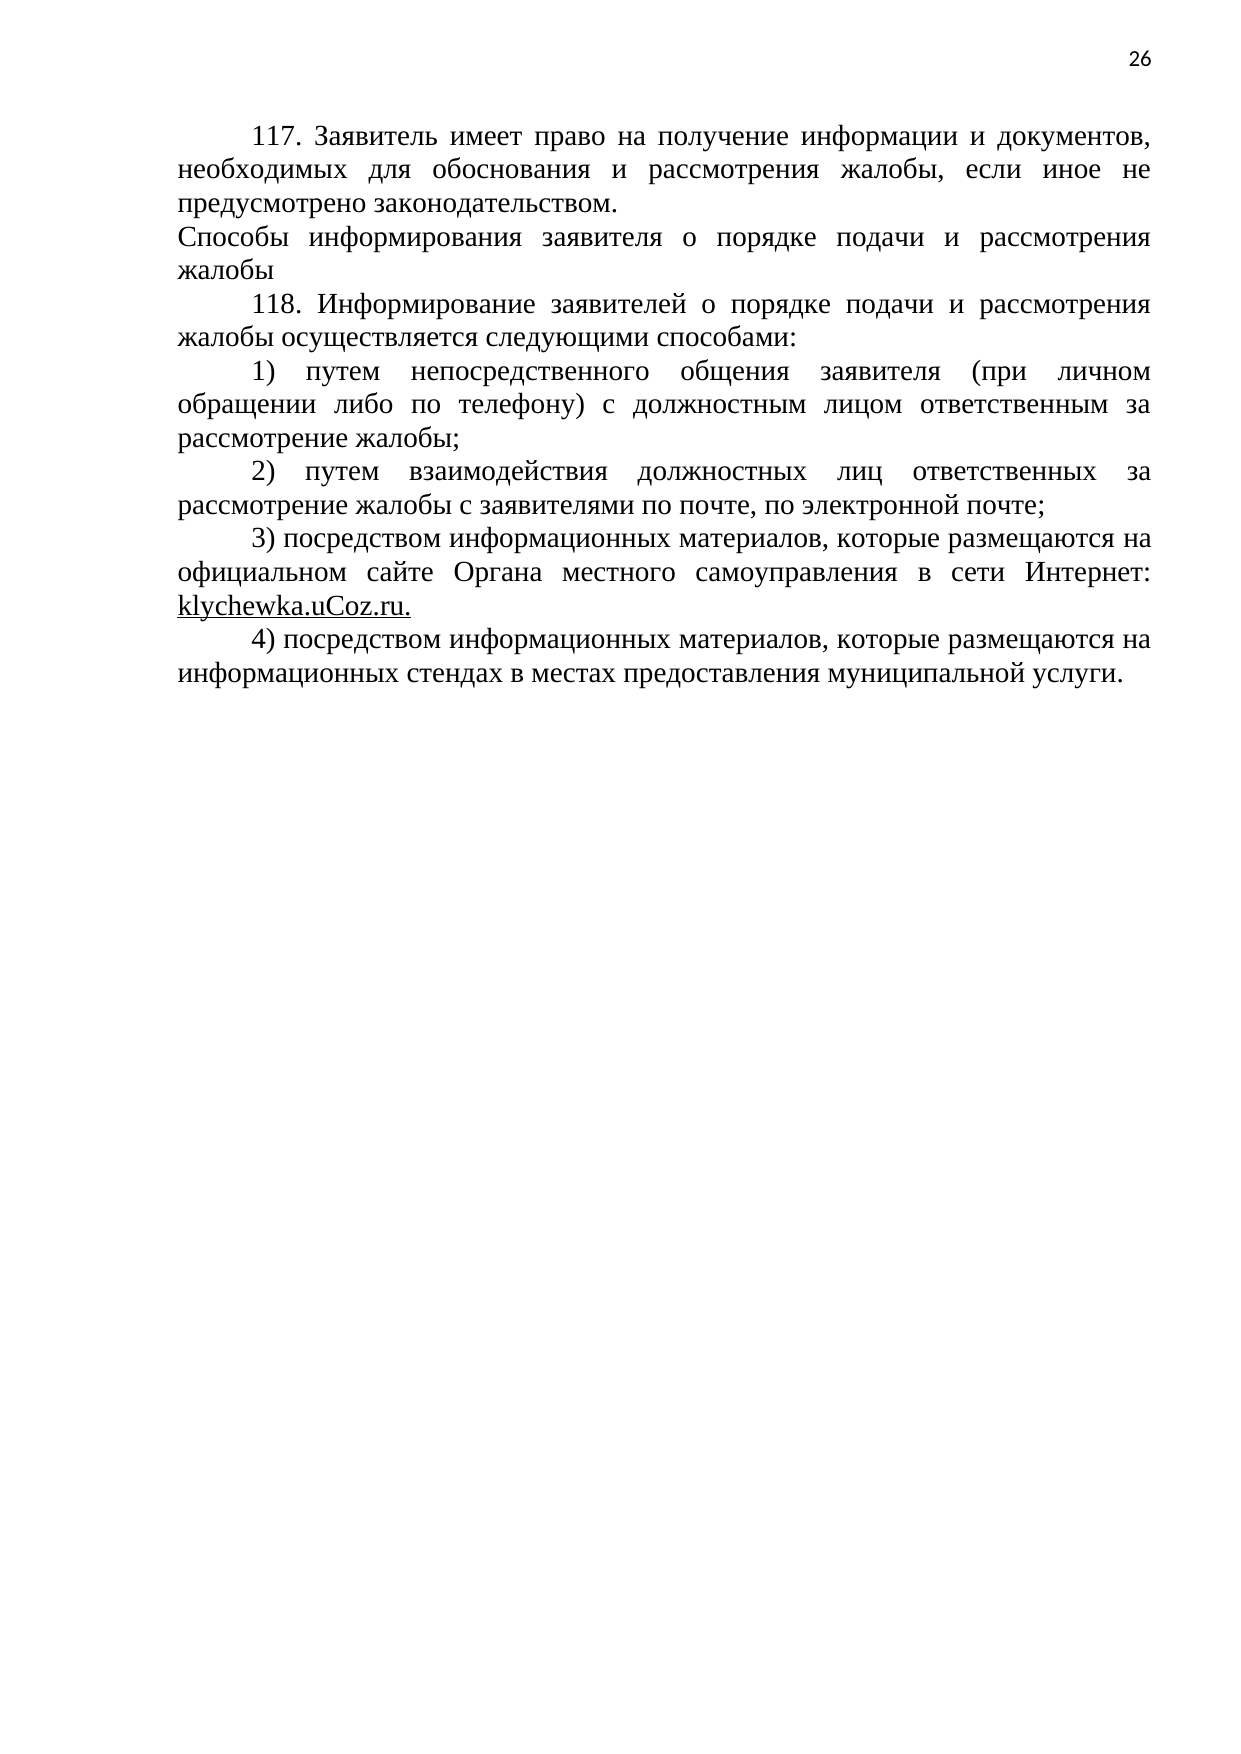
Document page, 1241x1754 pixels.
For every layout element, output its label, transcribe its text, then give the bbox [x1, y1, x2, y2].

text 3) посредством информационных материалов, которые размещаются на официальном сайте Органа местного самоуправления в сети Интернет: klychewka.uCoz.ru. [177, 521, 1152, 621]
text Способы информирования заявителя о порядке подачи и рассмотрения жалобы [177, 219, 1152, 286]
text 118. Информирование заявителей о порядке подачи и рассмотрения жалобы осуществляется следующими способами: [177, 286, 1152, 353]
text 2) путем взаимодействия должностных лиц ответственных за рассмотрение жалобы с заявителями по почте, по электронной почте; [177, 453, 1152, 521]
text 1) путем непосредственного общения заявителя (при личном обращении либо по телефону) с должностным лицом ответственным за рассмотрение жалобы; [177, 353, 1152, 453]
text 4) посредством информационных материалов, которые размещаются на информационных стендах в местах предоставления муниципальной услуги. [177, 621, 1152, 688]
text 117. Заявитель имеет право на получение информации и документов, необходимых для обоснования и рассмотрения жалобы, если иное не предусмотрено законодательством. [177, 118, 1152, 219]
